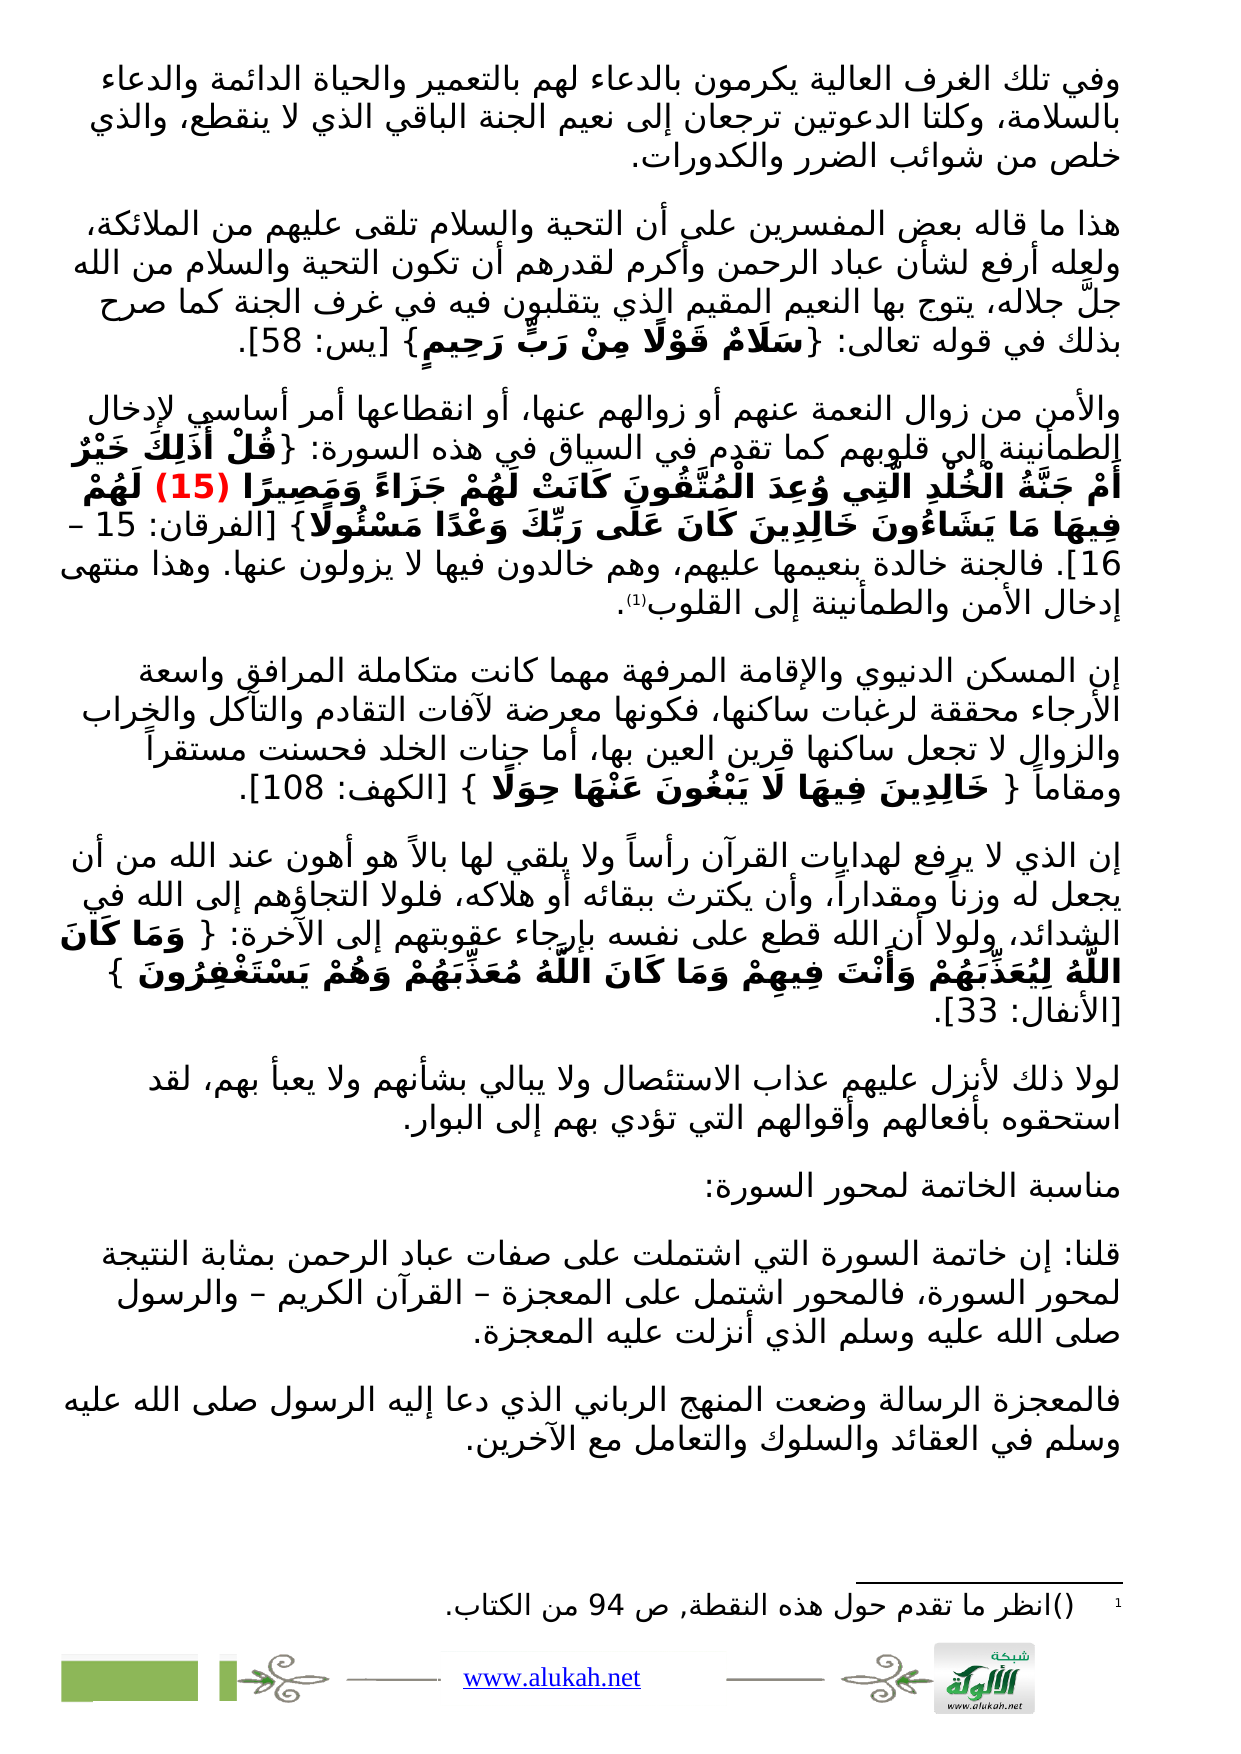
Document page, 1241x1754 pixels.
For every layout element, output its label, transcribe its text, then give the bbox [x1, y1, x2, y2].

text وفي تلك الغرف العالية يكرمون بالدعاء لهم بالتعمير والحياة الدائمة والدعاء بالسلامة، وكلتا الدعوتين ترجعان إلى نعيم الجنة الباقي الذي لا ينقطع، والذي خلص من شوائب الضرر والكدورات. [59, 59, 1122, 176]
text فالمعجزة الرسالة وضعت المنهج الرباني الذي دعا إليه الرسول صلى الله عليه وسلم في العقائد والسلوك والتعامل مع الآخرين. [59, 1380, 1122, 1458]
text إن الذي لا يرفع لهدايات القرآن رأساً ولا يلقي لها بالاً هو أهون عند الله من أن يجعل له وزناً ومقداراً، وأن يكترث ببقائه أو هلاكه، فلولا التجاؤهم إلى الله في الشدائد، ولولا أن الله قطع على نفسه بإرجاء عقوبتهم إلى الآخرة: { وَمَا كَانَ اللَّهُ لِيُعَذِّبَهُمْ وَأَنْتَ فِيهِمْ وَمَا كَانَ اللَّهُ مُعَذِّبَهُمْ وَهُمْ يَسْتَغْفِرُونَ } [الأنفال: 33]. [59, 836, 1122, 1031]
picture [60, 1639, 1036, 1721]
text قلنا: إن خاتمة السورة التي اشتملت على صفات عباد الرحمن بمثابة النتيجة لمحور السورة، فالمحور اشتمل على المعجزة – القرآن الكريم – والرسول صلى الله عليه وسلم الذي أنزلت عليه المعجزة. [59, 1234, 1122, 1351]
text مناسبة الخاتمة لمحور السورة: [59, 1167, 1122, 1205]
text إن المسكن الدنيوي والإقامة المرفهة مهما كانت متكاملة المرافق واسعة الأرجاء محققة لرغبات ساكنها، فكونها معرضة لآفات التقادم والتآكل والخراب والزوال لا تجعل ساكنها قرين العين بها، أما جنات الخلد فحسنت مستقراً ومقاماً { خَالِدِينَ فِيهَا لَا يَبْغُونَ عَنْهَا حِوَلًا } [الكهف: 108]. [59, 652, 1122, 807]
text هذا ما قاله بعض المفسرين على أن التحية والسلام تلقى عليهم من الملائكة، ولعله أرفع لشأن عباد الرحمن وأكرم لقدرهم أن تكون التحية والسلام من الله جلَّ جلاله، يتوج بها النعيم المقيم الذي يتقلبون فيه في غرف الجنة كما صرح بذلك في قوله تعالى: {سَلَامٌ قَوْلًا مِنْ رَبٍّ رَحِيمٍ} [يس: 58]. [59, 205, 1122, 360]
text والأمن من زوال النعمة عنهم أو زوالهم عنها، أو انقطاعها أمر أساسي لإدخال الطمأنينة إلى قلوبهم كما تقدم في السياق في هذه السورة: {قُلْ أَذَلِكَ خَيْرٌ أَمْ جَنَّةُ الْخُلْدِ الَّتِي وُعِدَ الْمُتَّقُونَ كَانَتْ لَهُمْ جَزَاءً وَمَصِيرًا (15) لَهُمْ فِيهَا مَا يَشَاءُونَ خَالِدِينَ كَانَ عَلَى رَبِّكَ وَعْدًا مَسْئُولًا} [الفرقان: 15 – 16]. فالجنة خالدة بنعيمها عليهم، وهم خالدون فيها لا يزولون عنها. وهذا منتهى إدخال الأمن والطمأنينة إلى القلوب(). [59, 389, 1122, 622]
text لولا ذلك لأنزل عليهم عذاب الاستئصال ولا يبالي بشأنهم ولا يعبأ بهم، لقد استحقوه بأفعالهم وأقوالهم التي تؤدي بهم إلى البوار. [59, 1060, 1122, 1137]
